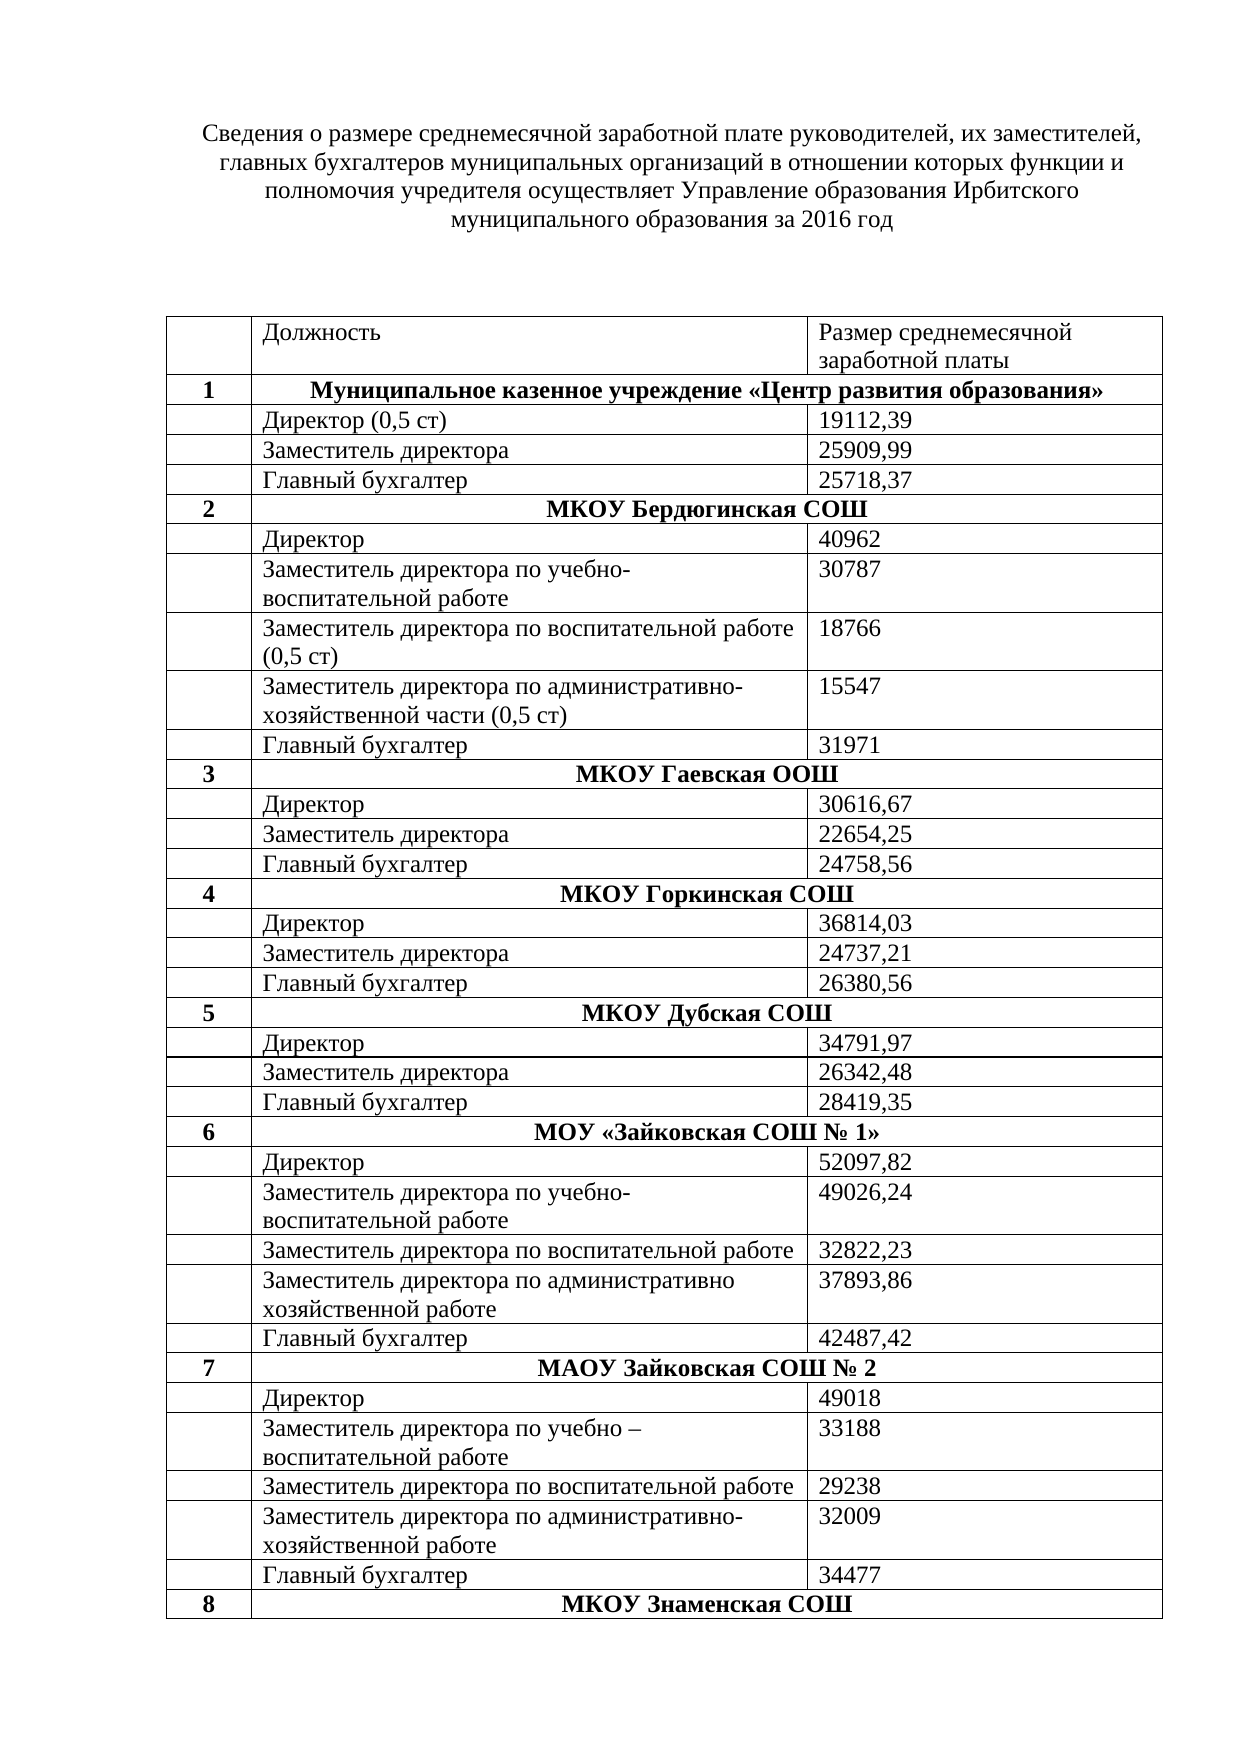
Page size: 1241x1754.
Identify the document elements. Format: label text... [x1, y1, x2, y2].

table_cell Директор [252, 1383, 807, 1412]
table_cell Заместитель директора по воспитательной работе [252, 1235, 807, 1264]
table_cell 42487,42 [808, 1324, 1162, 1352]
table_cell 29238 [808, 1471, 1162, 1500]
table_cell [167, 1324, 251, 1352]
table_cell Заместитель директора по воспитательной работе [252, 1471, 807, 1500]
table_cell 24737,21 [808, 938, 1162, 967]
table_cell 15547 [808, 671, 1162, 729]
table_cell [167, 671, 251, 729]
table_cell 34791,97 [808, 1028, 1162, 1056]
table_cell МКОУ Бердюгинская СОШ [252, 495, 1162, 523]
table_cell 6 [167, 1117, 251, 1146]
table_cell МКОУ Горкинская СОШ [252, 879, 1162, 907]
table_cell Директор [252, 789, 807, 818]
table_cell 49018 [808, 1383, 1162, 1412]
table_cell Заместитель директора по административно хозяйственной работе [252, 1265, 807, 1322]
table_cell Заместитель директора [252, 1058, 807, 1086]
table_header [167, 317, 251, 374]
table_cell Главный бухгалтер [252, 849, 807, 878]
table_cell МАОУ Зайковская СОШ № 2 [252, 1353, 1162, 1382]
table_cell [167, 1058, 251, 1086]
table_cell 25909,99 [808, 435, 1162, 464]
table_cell [167, 1471, 251, 1500]
table_cell [167, 1177, 251, 1234]
table_cell Заместитель директора по воспитательной работе (0,5 ст) [252, 613, 807, 670]
table_cell [167, 968, 251, 997]
table_cell Директор [252, 524, 807, 553]
table_cell Директор [252, 1147, 807, 1176]
table_cell 31971 [808, 730, 1162, 758]
table_cell 28419,35 [808, 1087, 1162, 1116]
table_cell [167, 1028, 251, 1056]
table_header Должность [252, 317, 807, 374]
table_cell 25718,37 [808, 465, 1162, 493]
table_cell [167, 435, 251, 464]
table_cell 30616,67 [808, 789, 1162, 818]
table_cell Главный бухгалтер [252, 730, 807, 758]
table_cell Главный бухгалтер [252, 1324, 807, 1352]
table_cell МКОУ Дубская СОШ [252, 998, 1162, 1027]
table_cell 24758,56 [808, 849, 1162, 878]
table_cell [167, 465, 251, 493]
table_cell Заместитель директора [252, 819, 807, 848]
table_cell [167, 554, 251, 612]
table_cell 8 [167, 1590, 251, 1618]
table_cell Директор [252, 1028, 807, 1056]
table_cell 22654,25 [808, 819, 1162, 848]
table_cell 5 [167, 998, 251, 1027]
table_cell 32822,23 [808, 1235, 1162, 1264]
table_cell Заместитель директора по учебно-воспитательной работе [252, 1177, 807, 1234]
list Сведения о размере среднемесячной заработной плате руководителей, их заместителей, главных бухгалтеров муниципальных организаций в отношении которых функции и полномочия учредителя осуществляет Управление образования Ирбитского муниципального образования за 2016 год [192, 118, 1152, 233]
table_cell Главный бухгалтер [252, 1560, 807, 1588]
table_cell [167, 1413, 251, 1470]
table_cell Заместитель директора по административно-хозяйственной части (0,5 ст) [252, 671, 807, 729]
table_cell 30787 [808, 554, 1162, 612]
table_cell 26342,48 [808, 1058, 1162, 1086]
table_cell Заместитель директора по учебно – воспитательной работе [252, 1413, 807, 1470]
table_cell 34477 [808, 1560, 1162, 1588]
table_cell [167, 1383, 251, 1412]
table_cell Главный бухгалтер [252, 1087, 807, 1116]
table_cell Директор (0,5 ст) [252, 405, 807, 434]
table_cell МКОУ Гаевская ООШ [252, 760, 1162, 788]
table_cell [167, 1501, 251, 1559]
table_cell [167, 1560, 251, 1588]
table_cell 40962 [808, 524, 1162, 553]
table_cell [167, 1235, 251, 1264]
table_cell 4 [167, 879, 251, 907]
table_cell 19112,39 [808, 405, 1162, 434]
table_cell 3 [167, 760, 251, 788]
table_header Размер среднемесячной заработной платы [808, 317, 1162, 374]
table_cell 37893,86 [808, 1265, 1162, 1322]
table_cell Заместитель директора по административно-хозяйственной работе [252, 1501, 807, 1559]
table_cell Заместитель директора по учебно-воспитательной работе [252, 554, 807, 612]
table_cell 7 [167, 1353, 251, 1382]
table_cell 32009 [808, 1501, 1162, 1559]
table_cell 49026,24 [808, 1177, 1162, 1234]
table_cell [167, 819, 251, 848]
table_cell 33188 [808, 1413, 1162, 1470]
table_cell [167, 1265, 251, 1322]
table_cell [167, 909, 251, 937]
table_cell 36814,03 [808, 909, 1162, 937]
table_cell 2 [167, 495, 251, 523]
table_cell [167, 849, 251, 878]
table_cell [167, 938, 251, 967]
table_cell МОУ «Зайковская СОШ № 1» [252, 1117, 1162, 1146]
table_cell Директор [252, 909, 807, 937]
table_cell Заместитель директора [252, 435, 807, 464]
table_cell [167, 1087, 251, 1116]
table_cell 26380,56 [808, 968, 1162, 997]
table_cell 18766 [808, 613, 1162, 670]
table_cell Главный бухгалтер [252, 465, 807, 493]
table_cell [167, 524, 251, 553]
table_cell Заместитель директора [252, 938, 807, 967]
table_cell МКОУ Знаменская СОШ [252, 1590, 1162, 1618]
table_cell [167, 613, 251, 670]
table_cell [167, 405, 251, 434]
table_cell Главный бухгалтер [252, 968, 807, 997]
table_cell 52097,82 [808, 1147, 1162, 1176]
table_cell [167, 1147, 251, 1176]
table_cell 1 [167, 375, 251, 404]
table_cell [167, 730, 251, 758]
table_cell [167, 789, 251, 818]
table_cell Муниципальное казенное учреждение «Центр развития образования» [252, 375, 1162, 404]
